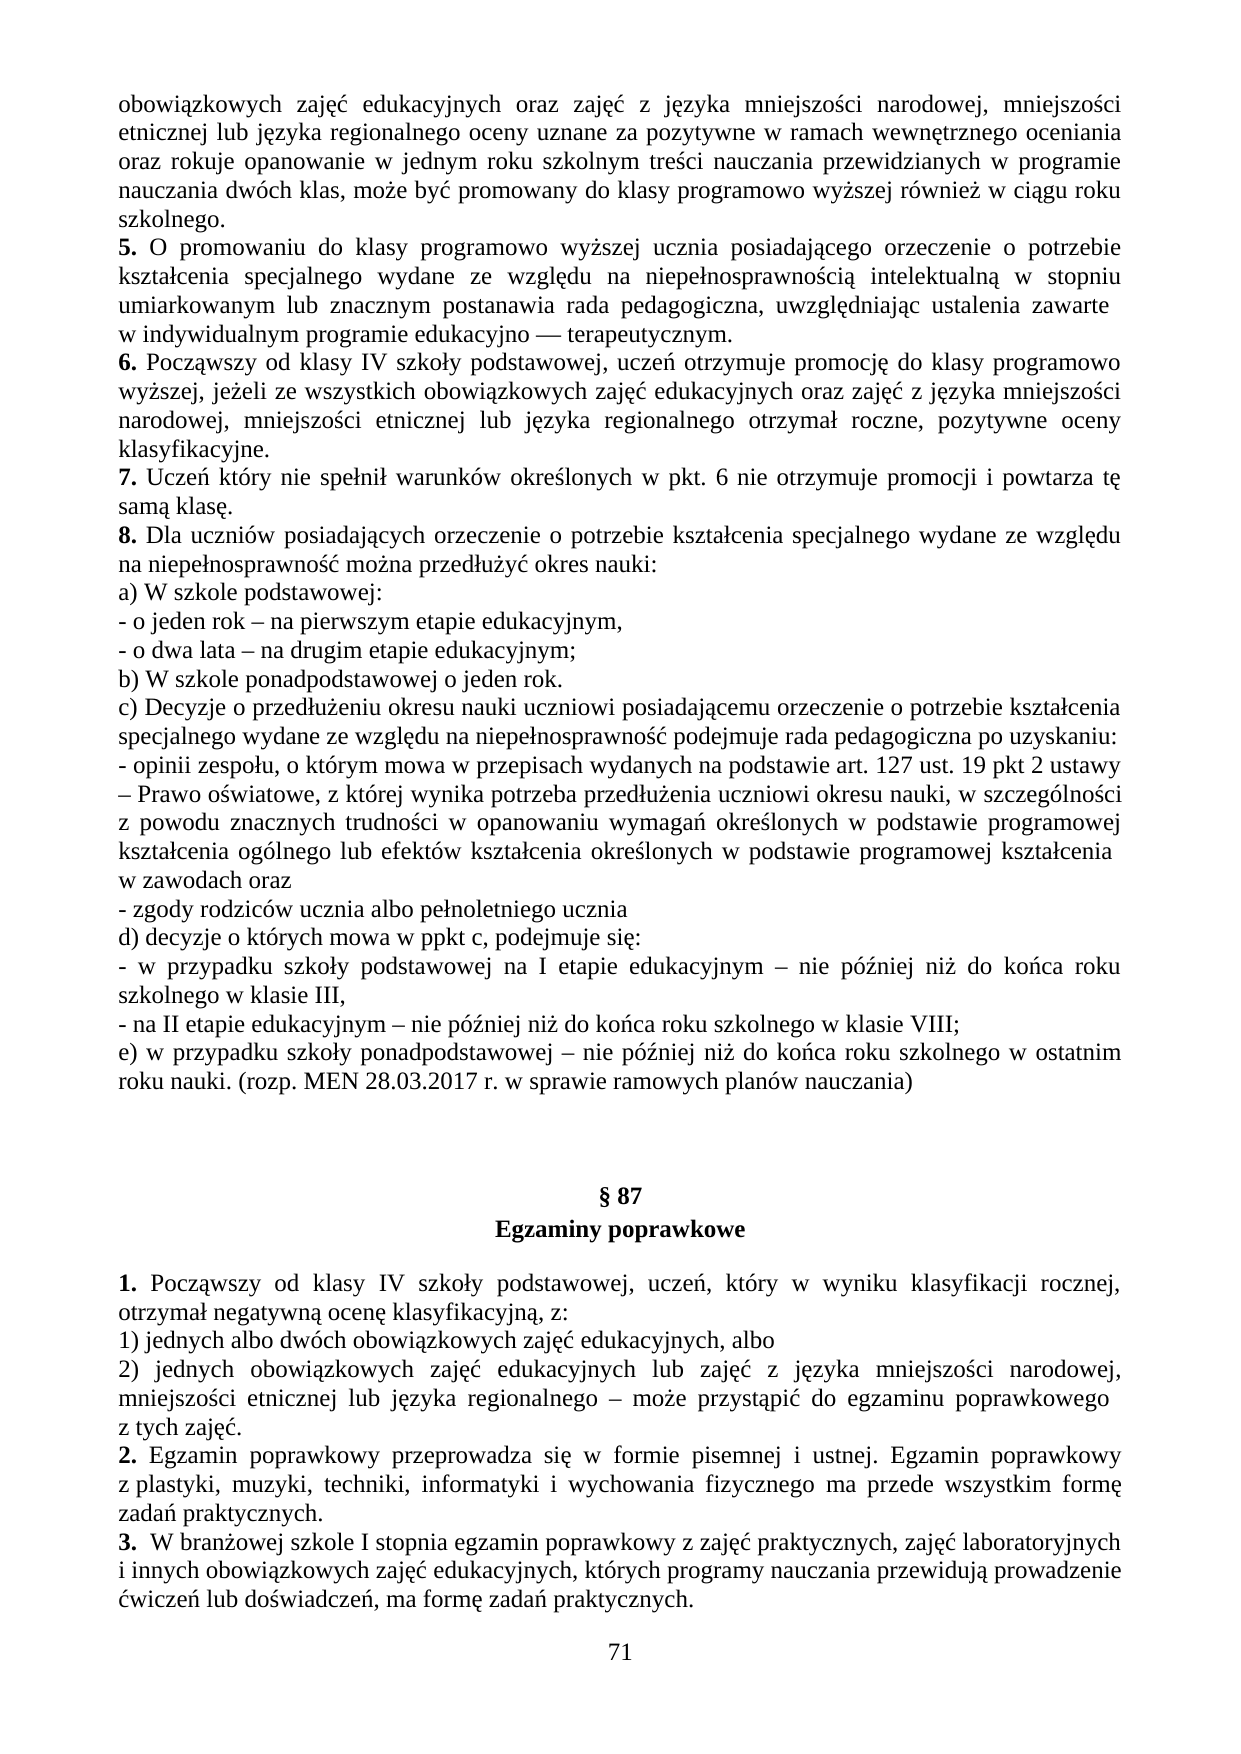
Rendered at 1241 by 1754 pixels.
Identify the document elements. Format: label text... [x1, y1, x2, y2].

text 5. O promowaniu do klasy programowo wyższej ucznia posiadającego orzeczenie o potrzebie kształcenia specjalnego wydane ze względu na niepełnosprawnością intelektualną w stopniu umiarkowanym lub znacznym postanawia rada pedagogiczna, uwzględniając ustalenia zawarte w indywidualnym programie edukacyjno — terapeutycznym. [118, 232, 1122, 347]
text - w przypadku szkoły podstawowej na I etapie edukacyjnym – nie później niż do końca roku szkolnego w klasie III, [118, 951, 1122, 1009]
text - zgody rodziców ucznia albo pełnoletniego ucznia [118, 894, 1122, 922]
text 2) jednych obowiązkowych zajęć edukacyjnych lub zajęć z języka mniejszości narodowej, mniejszości etnicznej lub języka regionalnego – może przystąpić do egzaminu poprawkowego z tych zajęć. [118, 1354, 1122, 1441]
text - o jeden rok – na pierwszym etapie edukacyjnym, [118, 606, 1122, 635]
text - na II etapie edukacyjnym – nie później niż do końca roku szkolnego w klasie VIII; [118, 1009, 1122, 1037]
text d) decyzje o których mowa w ppkt c, podejmuje się: [118, 922, 1122, 951]
text § 87 Egzaminy poprawkowe [118, 1181, 1122, 1243]
text 2. Egzamin poprawkowy przeprowadza się w formie pisemnej i ustnej. Egzamin poprawkowy z plastyki, muzyki, techniki, informatyki i wychowania fizycznego ma przede wszystkim formę zadań praktycznych. [118, 1441, 1122, 1527]
text 7. Uczeń który nie spełnił warunków określonych w pkt. 6 nie otrzymuje promocji i powtarza tę samą klasę. [118, 462, 1122, 520]
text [118, 89, 1122, 232]
text c) Decyzje o przedłużeniu okresu nauki uczniowi posiadającemu orzeczenie o potrzebie kształcenia specjalnego wydane ze względu na niepełnosprawność podejmuje rada pedagogiczna po uzyskaniu: [118, 692, 1122, 750]
text 8. Dla uczniów posiadających orzeczenie o potrzebie kształcenia specjalnego wydane ze względu na niepełnosprawność można przedłużyć okres nauki: [118, 520, 1122, 577]
text 6. Począwszy od klasy IV szkoły podstawowej, uczeń otrzymuje promocję do klasy programowo wyższej, jeżeli ze wszystkich obowiązkowych zajęć edukacyjnych oraz zajęć z języka mniejszości narodowej, mniejszości etnicznej lub języka regionalnego otrzymał roczne, pozytywne oceny klasyfikacyjne. [118, 347, 1122, 462]
text b) W szkole ponadpodstawowej o jeden rok. [118, 664, 1122, 692]
text 3. W branżowej szkole I stopnia egzamin poprawkowy z zajęć praktycznych, zajęć laboratoryjnych i innych obowiązkowych zajęć edukacyjnych, których programy nauczania przewidują prowadzenie ćwiczeń lub doświadczeń, ma formę zadań praktycznych. [118, 1527, 1122, 1613]
text 1) jednych albo dwóch obowiązkowych zajęć edukacyjnych, albo [118, 1326, 1122, 1354]
text - o dwa lata – na drugim etapie edukacyjnym; [118, 635, 1122, 664]
text a) W szkole podstawowej: [118, 577, 1122, 606]
text - opinii zespołu, o którym mowa w przepisach wydanych na podstawie art. 127 ust. 19 pkt 2 ustawy – Prawo oświatowe, z której wynika potrzeba przedłużenia uczniowi okresu nauki, w szczególności z powodu znacznych trudności w opanowaniu wymagań określonych w podstawie programowej kształcenia ogólnego lub efektów kształcenia określonych w podstawie programowej kształcenia w zawodach oraz [118, 750, 1122, 894]
text 1. Począwszy od klasy IV szkoły podstawowej, uczeń, który w wyniku klasyfikacji rocznej, otrzymał negatywną ocenę klasyfikacyjną, z: [118, 1268, 1122, 1326]
text e) w przypadku szkoły ponadpodstawowej – nie później niż do końca roku szkolnego w ostatnim roku nauki. (rozp. MEN 28.03.2017 r. w sprawie ramowych planów nauczania) [118, 1037, 1122, 1095]
